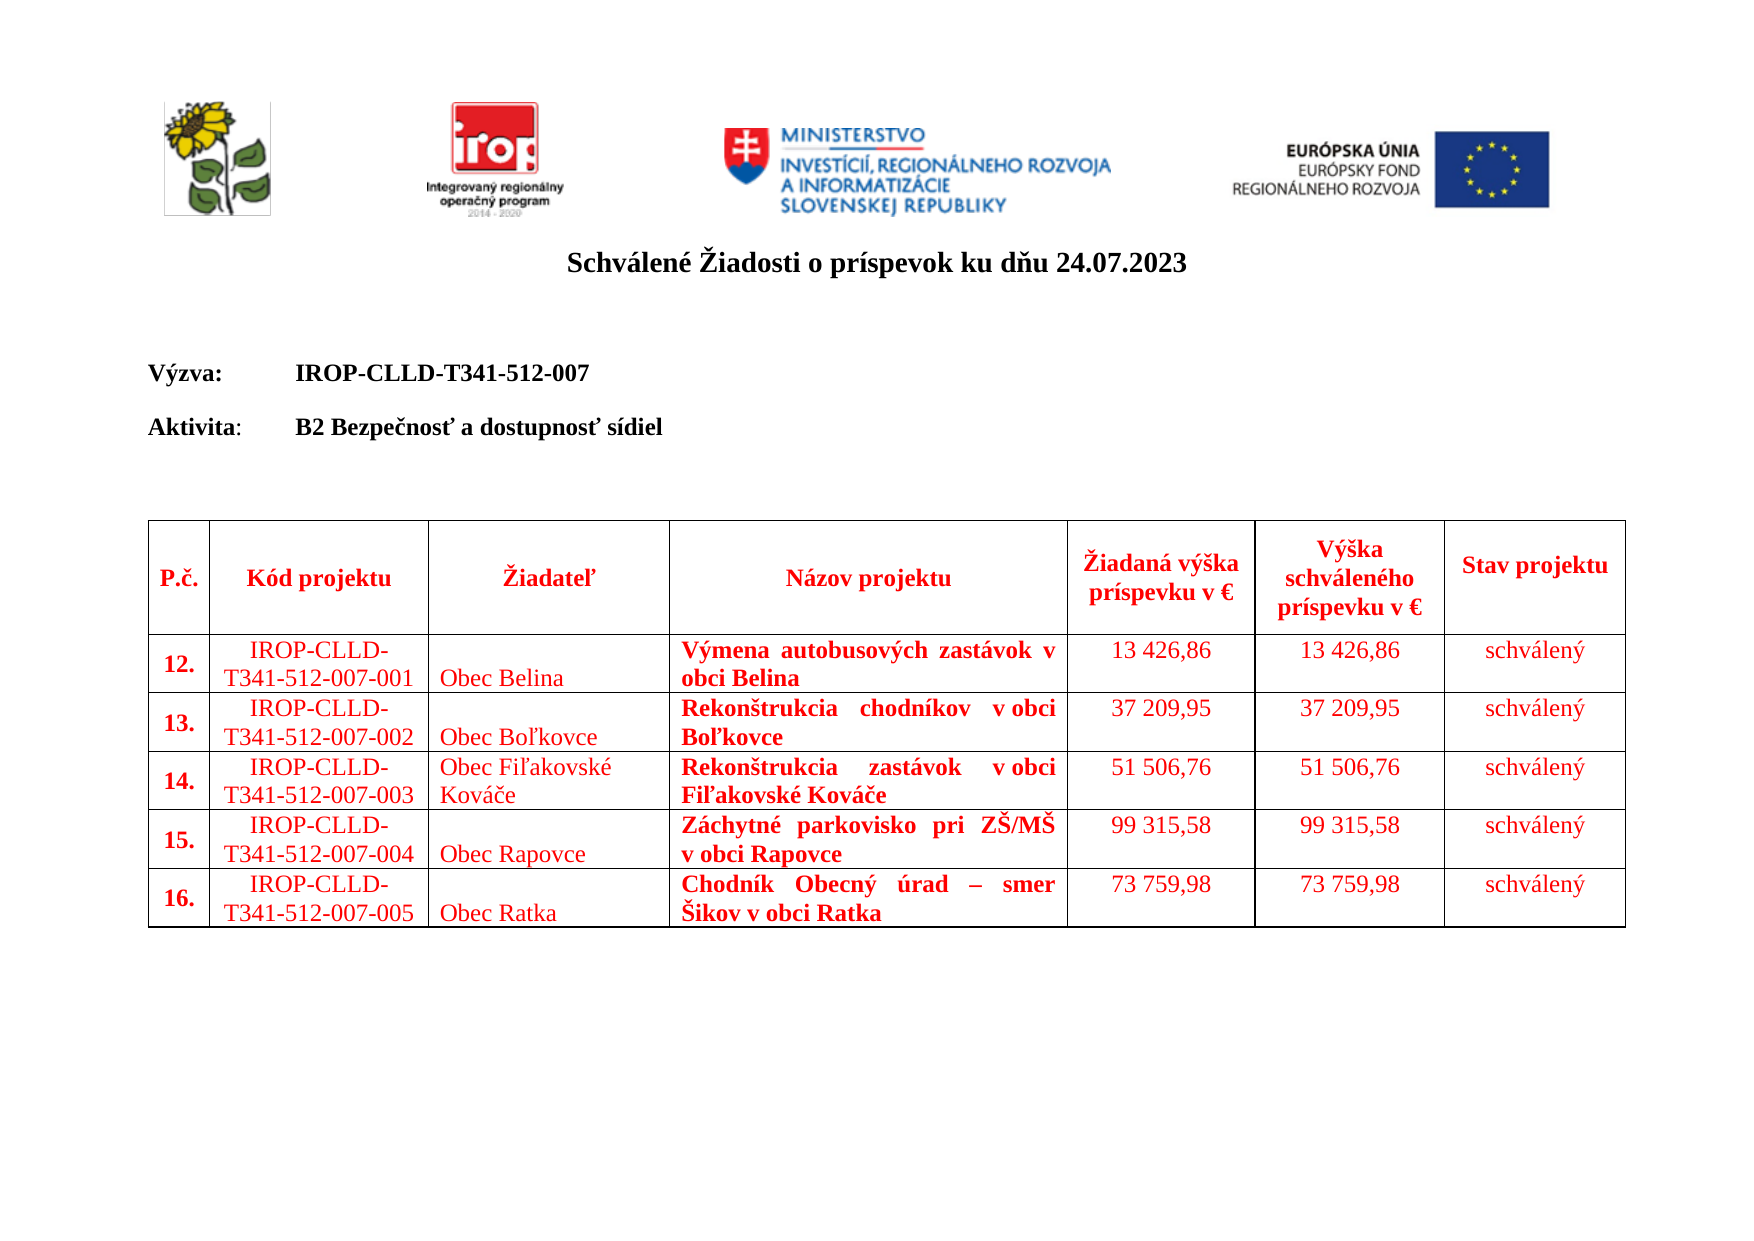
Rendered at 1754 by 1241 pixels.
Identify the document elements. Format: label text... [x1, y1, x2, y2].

table_cell 15. [149, 810, 209, 868]
table_cell Obec Fiľakovské Kováče [429, 752, 669, 809]
table_cell IROP-CLLD-T341-512-007-003 [210, 752, 428, 809]
table_cell 73 759,98 [1256, 869, 1444, 926]
table_cell schválený [1445, 810, 1625, 868]
table_cell IROP-CLLD-T341-512-007-002 [210, 693, 428, 751]
table_cell Rekonštrukcia chodníkov v obci Boľkovce [670, 693, 1067, 751]
table_cell Rekonštrukcia zastávok v obci Fiľakovské Kováče [670, 752, 1067, 809]
table_cell schválený [1445, 635, 1625, 692]
table_cell 16. [149, 869, 209, 926]
picture [427, 102, 564, 217]
table_cell Obec Belina [429, 635, 669, 692]
table_cell 37 209,95 [1068, 693, 1254, 751]
table_cell schválený [1445, 752, 1625, 809]
table_header Žiadaná výška príspevku v € [1068, 521, 1254, 634]
table_header Názov projektu [670, 521, 1067, 634]
table_cell 99 315,58 [1068, 810, 1254, 868]
table_cell Obec Rapovce [429, 810, 669, 868]
picture [1224, 124, 1557, 217]
table_cell 13. [149, 693, 209, 751]
table_cell 14. [149, 752, 209, 809]
table_cell Obec Ratka [429, 869, 669, 926]
table_cell Chodník Obecný úrad – smer Šikov v obci Ratka [670, 869, 1067, 926]
table_cell IROP-CLLD-T341-512-007-005 [210, 869, 428, 926]
table_header Stav projektu [1445, 521, 1625, 634]
table_header Žiadateľ [429, 521, 669, 634]
table_cell IROP-CLLD-T341-512-007-001 [210, 635, 428, 692]
text Aktivita: B2 Bezpečnosť a dostupnosť sídiel [148, 412, 1606, 441]
table_cell Obec Boľkovce [429, 693, 669, 751]
picture [724, 128, 1111, 217]
table_header P.č. [149, 521, 209, 634]
table_cell 51 506,76 [1068, 752, 1254, 809]
table_cell 73 759,98 [1068, 869, 1254, 926]
table_cell 12. [149, 635, 209, 692]
table_cell 99 315,58 [1256, 810, 1444, 868]
table_cell schválený [1445, 869, 1625, 926]
table_cell 37 209,95 [1256, 693, 1444, 751]
table_header Kód projektu [210, 521, 428, 634]
table_cell 13 426,86 [1068, 635, 1254, 692]
text Schválené Žiadosti o príspevok ku dňu 24.07.2023 [148, 245, 1606, 279]
table_header Výška schváleného príspevku v € [1256, 521, 1444, 634]
table_cell 13 426,86 [1256, 635, 1444, 692]
text Výzva: IROP-CLLD-T341-512-007 [148, 358, 1606, 387]
picture [163, 101, 272, 217]
table_cell Záchytné parkovisko pri ZŠ/MŠ v obci Rapovce [670, 810, 1067, 868]
table_cell 51 506,76 [1256, 752, 1444, 809]
table_cell Výmena autobusových zastávok v obci Belina [670, 635, 1067, 692]
table_cell IROP-CLLD-T341-512-007-004 [210, 810, 428, 868]
table_cell schválený [1445, 693, 1625, 751]
